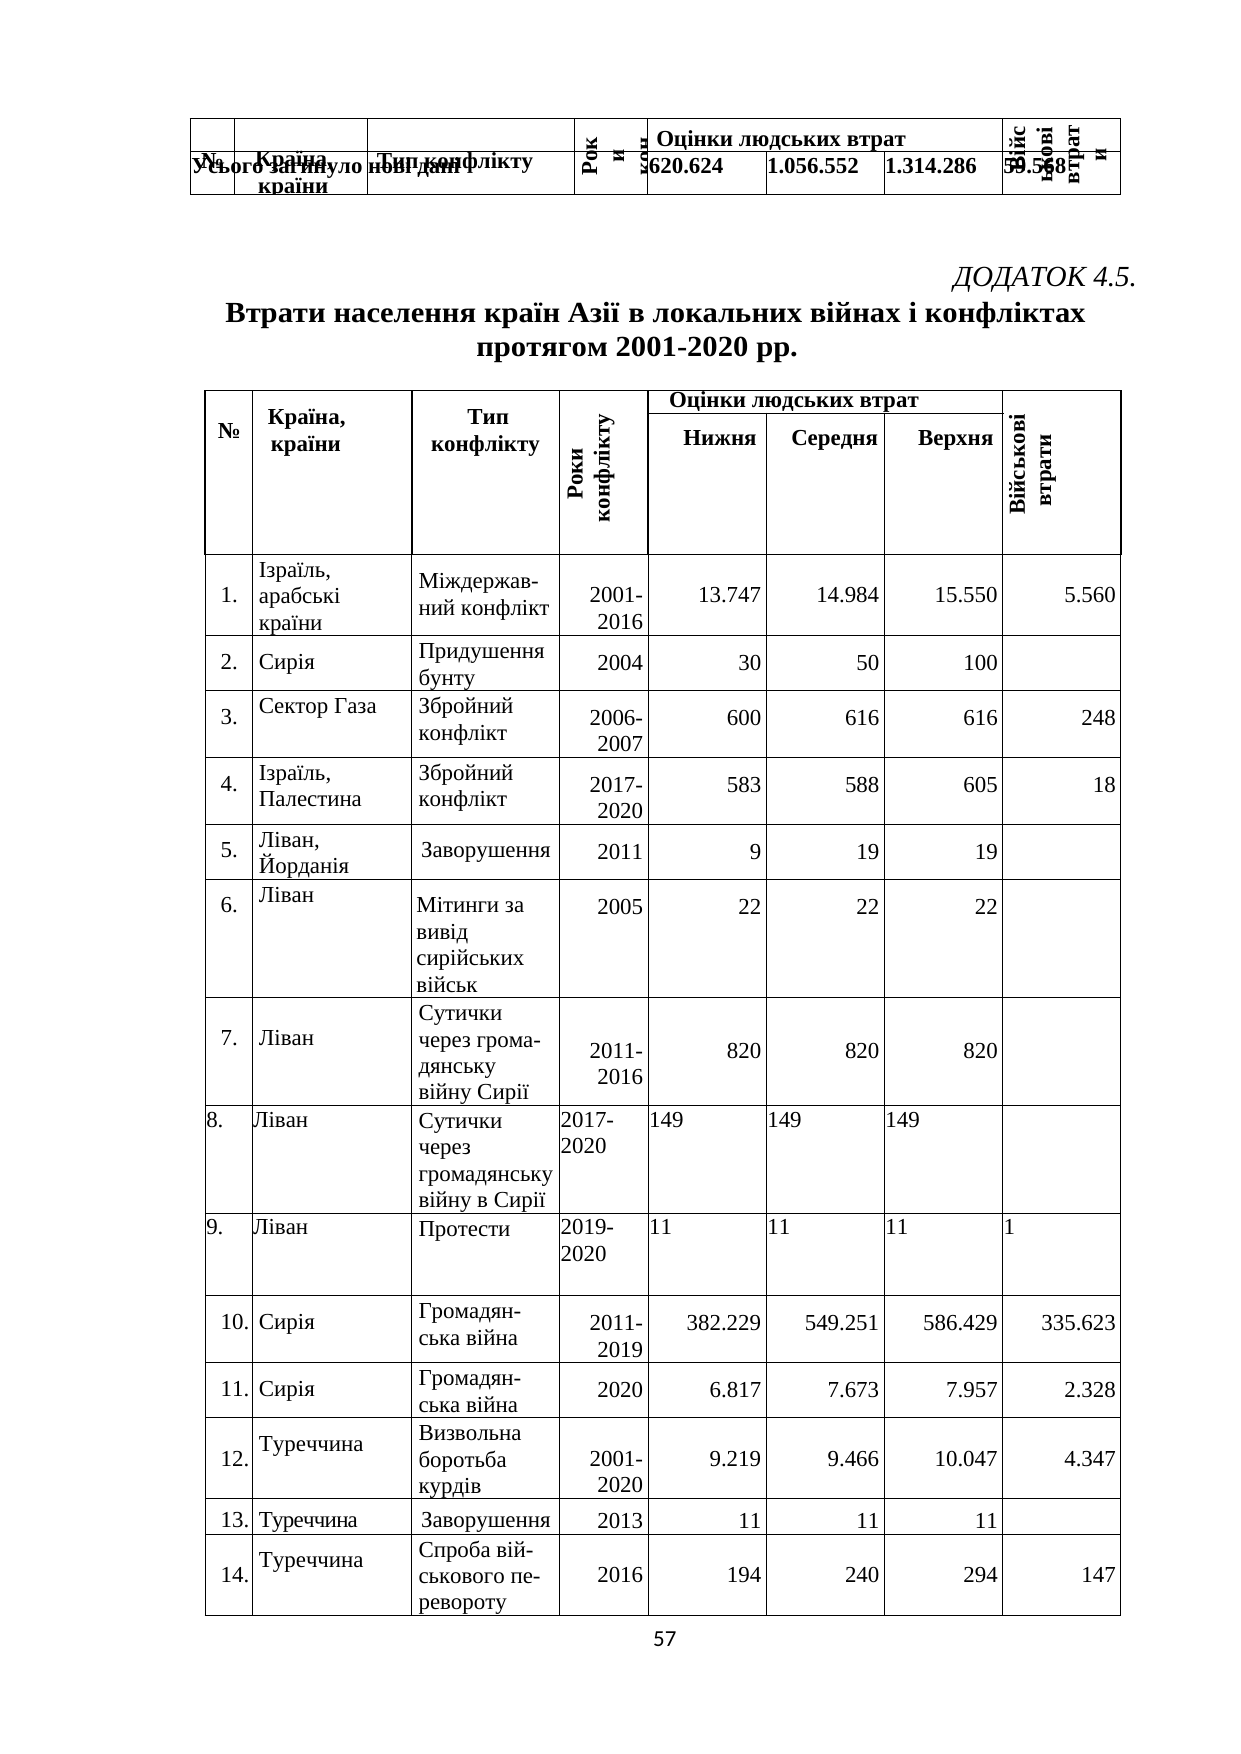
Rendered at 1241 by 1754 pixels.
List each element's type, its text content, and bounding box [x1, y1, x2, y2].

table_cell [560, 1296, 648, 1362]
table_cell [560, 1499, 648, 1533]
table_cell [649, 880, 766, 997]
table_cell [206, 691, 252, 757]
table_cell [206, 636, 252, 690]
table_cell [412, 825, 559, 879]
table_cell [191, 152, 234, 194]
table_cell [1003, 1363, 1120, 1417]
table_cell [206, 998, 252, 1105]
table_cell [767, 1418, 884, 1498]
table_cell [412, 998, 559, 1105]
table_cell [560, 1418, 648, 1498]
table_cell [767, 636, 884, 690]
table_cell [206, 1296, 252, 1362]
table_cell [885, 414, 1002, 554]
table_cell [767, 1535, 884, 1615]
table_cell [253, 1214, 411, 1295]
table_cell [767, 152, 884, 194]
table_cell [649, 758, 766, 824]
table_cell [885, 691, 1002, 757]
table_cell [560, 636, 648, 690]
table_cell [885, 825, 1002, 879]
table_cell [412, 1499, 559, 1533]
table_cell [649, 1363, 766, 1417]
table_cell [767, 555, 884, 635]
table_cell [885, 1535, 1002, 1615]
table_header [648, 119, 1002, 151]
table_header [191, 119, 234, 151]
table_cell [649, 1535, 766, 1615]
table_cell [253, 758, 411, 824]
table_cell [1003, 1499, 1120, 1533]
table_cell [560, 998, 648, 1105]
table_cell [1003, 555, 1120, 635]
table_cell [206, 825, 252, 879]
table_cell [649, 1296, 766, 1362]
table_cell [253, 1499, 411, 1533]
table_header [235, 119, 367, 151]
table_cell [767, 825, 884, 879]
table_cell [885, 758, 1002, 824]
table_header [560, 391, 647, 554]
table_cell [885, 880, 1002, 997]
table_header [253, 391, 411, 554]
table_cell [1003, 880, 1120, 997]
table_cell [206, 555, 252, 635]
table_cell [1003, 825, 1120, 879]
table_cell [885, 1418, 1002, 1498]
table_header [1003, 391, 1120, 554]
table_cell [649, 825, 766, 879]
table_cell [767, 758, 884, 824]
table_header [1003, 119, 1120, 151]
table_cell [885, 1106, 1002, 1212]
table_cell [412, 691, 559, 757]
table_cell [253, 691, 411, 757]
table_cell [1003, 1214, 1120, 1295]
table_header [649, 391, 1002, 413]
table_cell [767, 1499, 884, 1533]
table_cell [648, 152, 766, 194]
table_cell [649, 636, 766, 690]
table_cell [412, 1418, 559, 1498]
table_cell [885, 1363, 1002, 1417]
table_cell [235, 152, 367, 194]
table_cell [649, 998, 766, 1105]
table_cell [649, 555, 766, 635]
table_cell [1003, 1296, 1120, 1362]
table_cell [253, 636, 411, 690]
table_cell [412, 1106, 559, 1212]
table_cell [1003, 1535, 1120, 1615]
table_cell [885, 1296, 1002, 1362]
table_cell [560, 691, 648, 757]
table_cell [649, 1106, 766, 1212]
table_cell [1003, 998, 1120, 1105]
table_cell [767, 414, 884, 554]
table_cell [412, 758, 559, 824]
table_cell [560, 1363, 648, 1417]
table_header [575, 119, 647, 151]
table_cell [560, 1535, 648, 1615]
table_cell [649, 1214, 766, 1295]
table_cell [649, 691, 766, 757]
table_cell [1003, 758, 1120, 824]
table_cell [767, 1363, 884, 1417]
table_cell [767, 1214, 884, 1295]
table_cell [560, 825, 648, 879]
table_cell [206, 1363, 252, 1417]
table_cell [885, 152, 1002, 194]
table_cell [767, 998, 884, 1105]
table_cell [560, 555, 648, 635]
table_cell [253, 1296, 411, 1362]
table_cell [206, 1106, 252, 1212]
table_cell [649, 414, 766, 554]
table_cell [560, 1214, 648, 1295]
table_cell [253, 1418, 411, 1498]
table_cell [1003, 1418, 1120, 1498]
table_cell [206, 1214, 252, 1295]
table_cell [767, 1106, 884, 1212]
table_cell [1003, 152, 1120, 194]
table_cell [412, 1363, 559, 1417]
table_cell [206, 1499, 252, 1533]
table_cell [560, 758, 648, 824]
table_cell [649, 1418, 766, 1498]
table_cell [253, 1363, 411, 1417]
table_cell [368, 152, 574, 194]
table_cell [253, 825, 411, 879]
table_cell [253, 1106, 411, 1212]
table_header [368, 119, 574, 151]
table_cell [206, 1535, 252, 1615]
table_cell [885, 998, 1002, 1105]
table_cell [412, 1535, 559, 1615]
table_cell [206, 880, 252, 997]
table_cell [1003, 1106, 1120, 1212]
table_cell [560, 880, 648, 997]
text ДОДАТОК 4.5. [207, 259, 1137, 292]
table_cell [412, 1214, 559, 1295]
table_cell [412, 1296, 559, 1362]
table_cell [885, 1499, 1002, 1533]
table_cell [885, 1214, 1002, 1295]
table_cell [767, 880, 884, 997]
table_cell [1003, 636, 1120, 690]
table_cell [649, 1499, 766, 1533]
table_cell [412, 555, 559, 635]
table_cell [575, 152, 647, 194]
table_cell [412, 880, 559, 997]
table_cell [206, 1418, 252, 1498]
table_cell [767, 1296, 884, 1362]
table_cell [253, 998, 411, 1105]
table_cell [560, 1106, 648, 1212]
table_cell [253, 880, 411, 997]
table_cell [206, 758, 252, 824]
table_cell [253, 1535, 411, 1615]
subtitle Втрати населення країн Азії в локальних війнах і конфліктах протягом 2001-2020 рр. [225, 295, 1120, 362]
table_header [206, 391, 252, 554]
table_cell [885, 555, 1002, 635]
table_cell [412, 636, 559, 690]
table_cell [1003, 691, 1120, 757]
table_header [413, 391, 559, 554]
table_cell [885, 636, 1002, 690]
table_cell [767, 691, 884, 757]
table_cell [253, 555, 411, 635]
